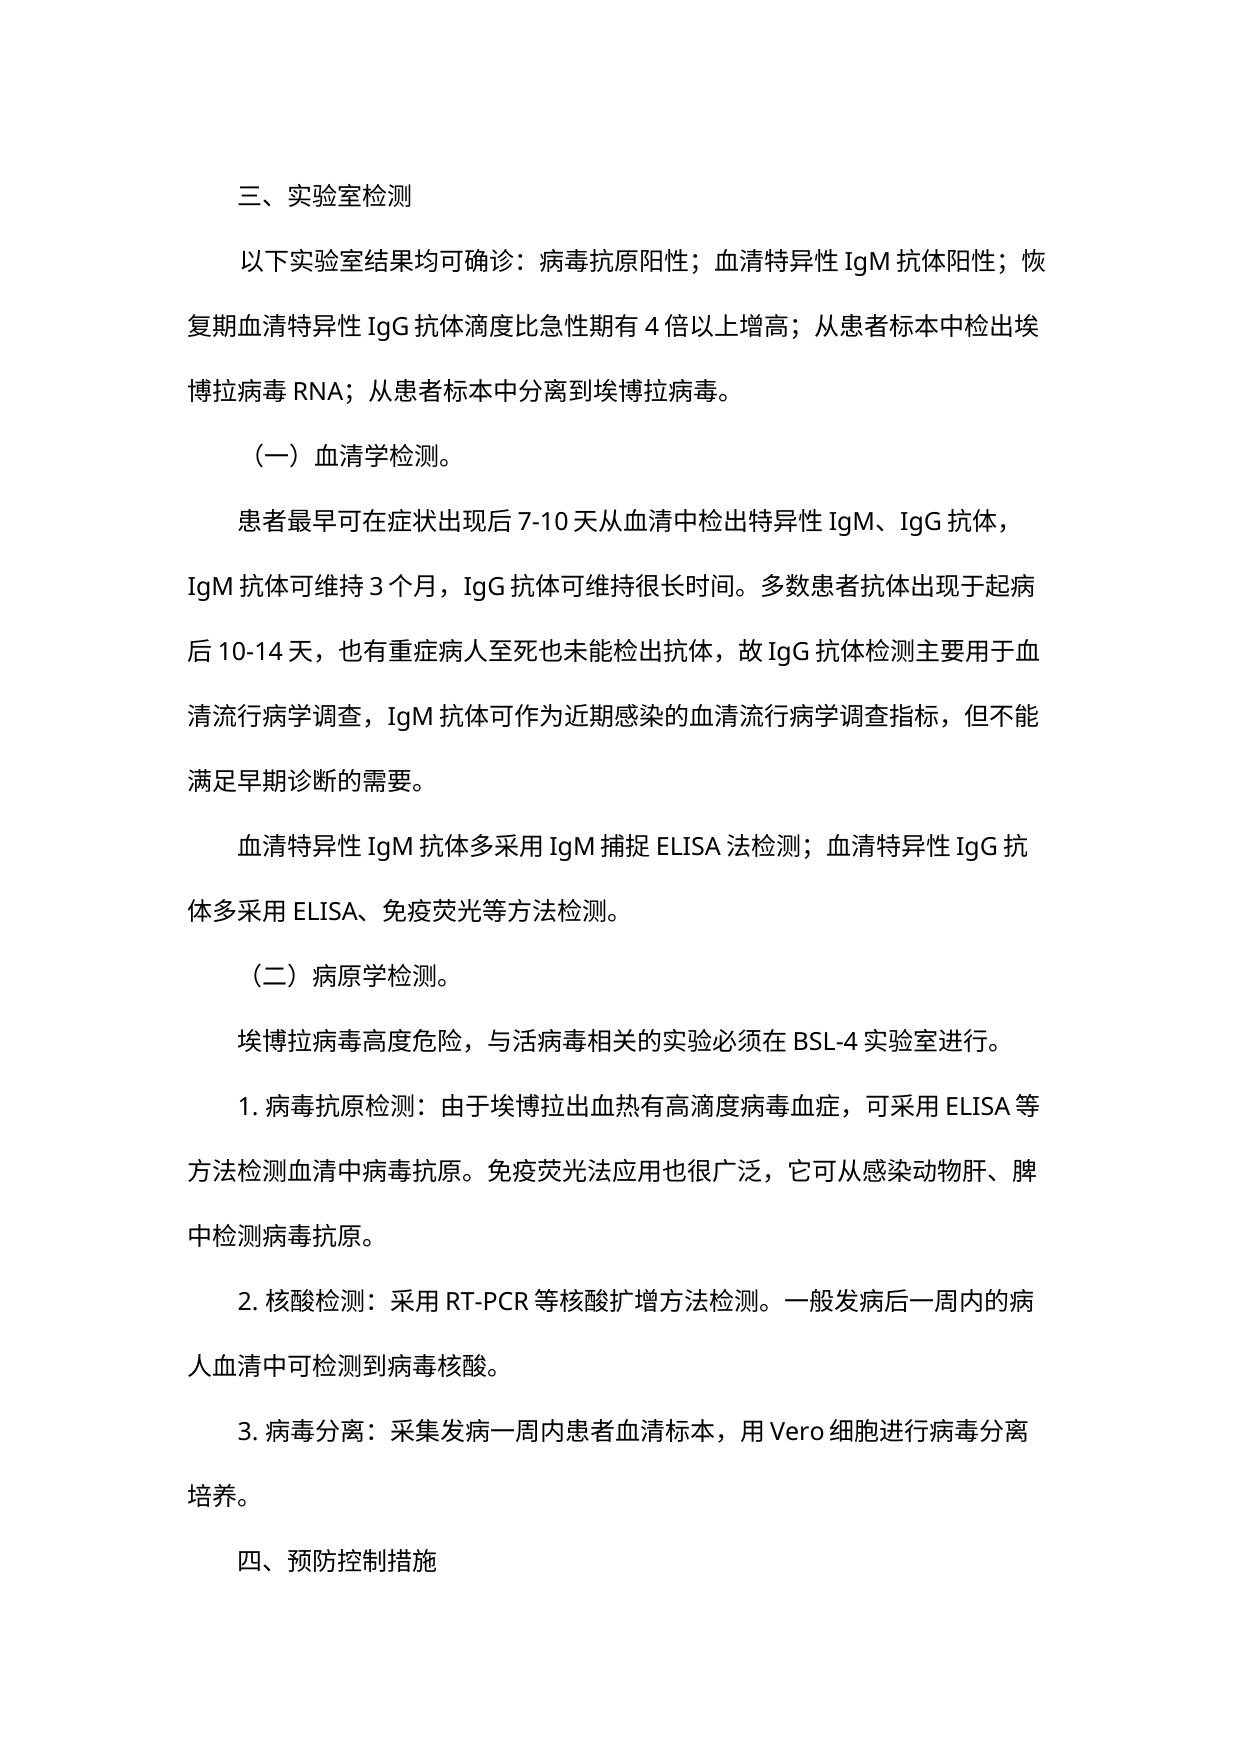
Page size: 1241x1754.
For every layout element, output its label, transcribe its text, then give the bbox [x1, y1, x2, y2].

text 三、实验室检测 [187, 162, 1053, 227]
text 1. 病毒抗原检测：由于埃博拉出血热有高滴度病毒血症，可采用ELISA等方法检测血清中病毒抗原。免疫荧光法应用也很广泛，它可从感染动物肝、脾中检测病毒抗原。 [187, 1072, 1053, 1267]
text （二）病原学检测。 [187, 942, 1053, 1007]
text （一）血清学检测。 [187, 422, 1053, 487]
text 3. 病毒分离：采集发病一周内患者血清标本，用Vero细胞进行病毒分离培养。 [187, 1397, 1053, 1527]
text 四、预防控制措施 [187, 1527, 1053, 1592]
text 埃博拉病毒高度危险，与活病毒相关的实验必须在BSL-4实验室进行。 [187, 1007, 1053, 1072]
text 以下实验室结果均可确诊：病毒抗原阳性；血清特异性IgM抗体阳性；恢复期血清特异性IgG抗体滴度比急性期有4倍以上增高；从患者标本中检出埃博拉病毒RNA；从患者标本中分离到埃博拉病毒。 [187, 227, 1053, 422]
text 患者最早可在症状出现后7-10天从血清中检出特异性IgM、IgG抗体，IgM抗体可维持3个月，IgG抗体可维持很长时间。多数患者抗体出现于起病后10-14天，也有重症病人至死也未能检出抗体，故IgG抗体检测主要用于血清流行病学调查，IgM抗体可作为近期感染的血清流行病学调查指标，但不能满足早期诊断的需要。 [187, 487, 1053, 812]
text 2. 核酸检测：采用RT-PCR等核酸扩增方法检测。一般发病后一周内的病人血清中可检测到病毒核酸。 [187, 1267, 1053, 1397]
text 血清特异性IgM抗体多采用IgM捕捉ELISA法检测；血清特异性IgG抗体多采用ELISA、免疫荧光等方法检测。 [187, 812, 1053, 942]
